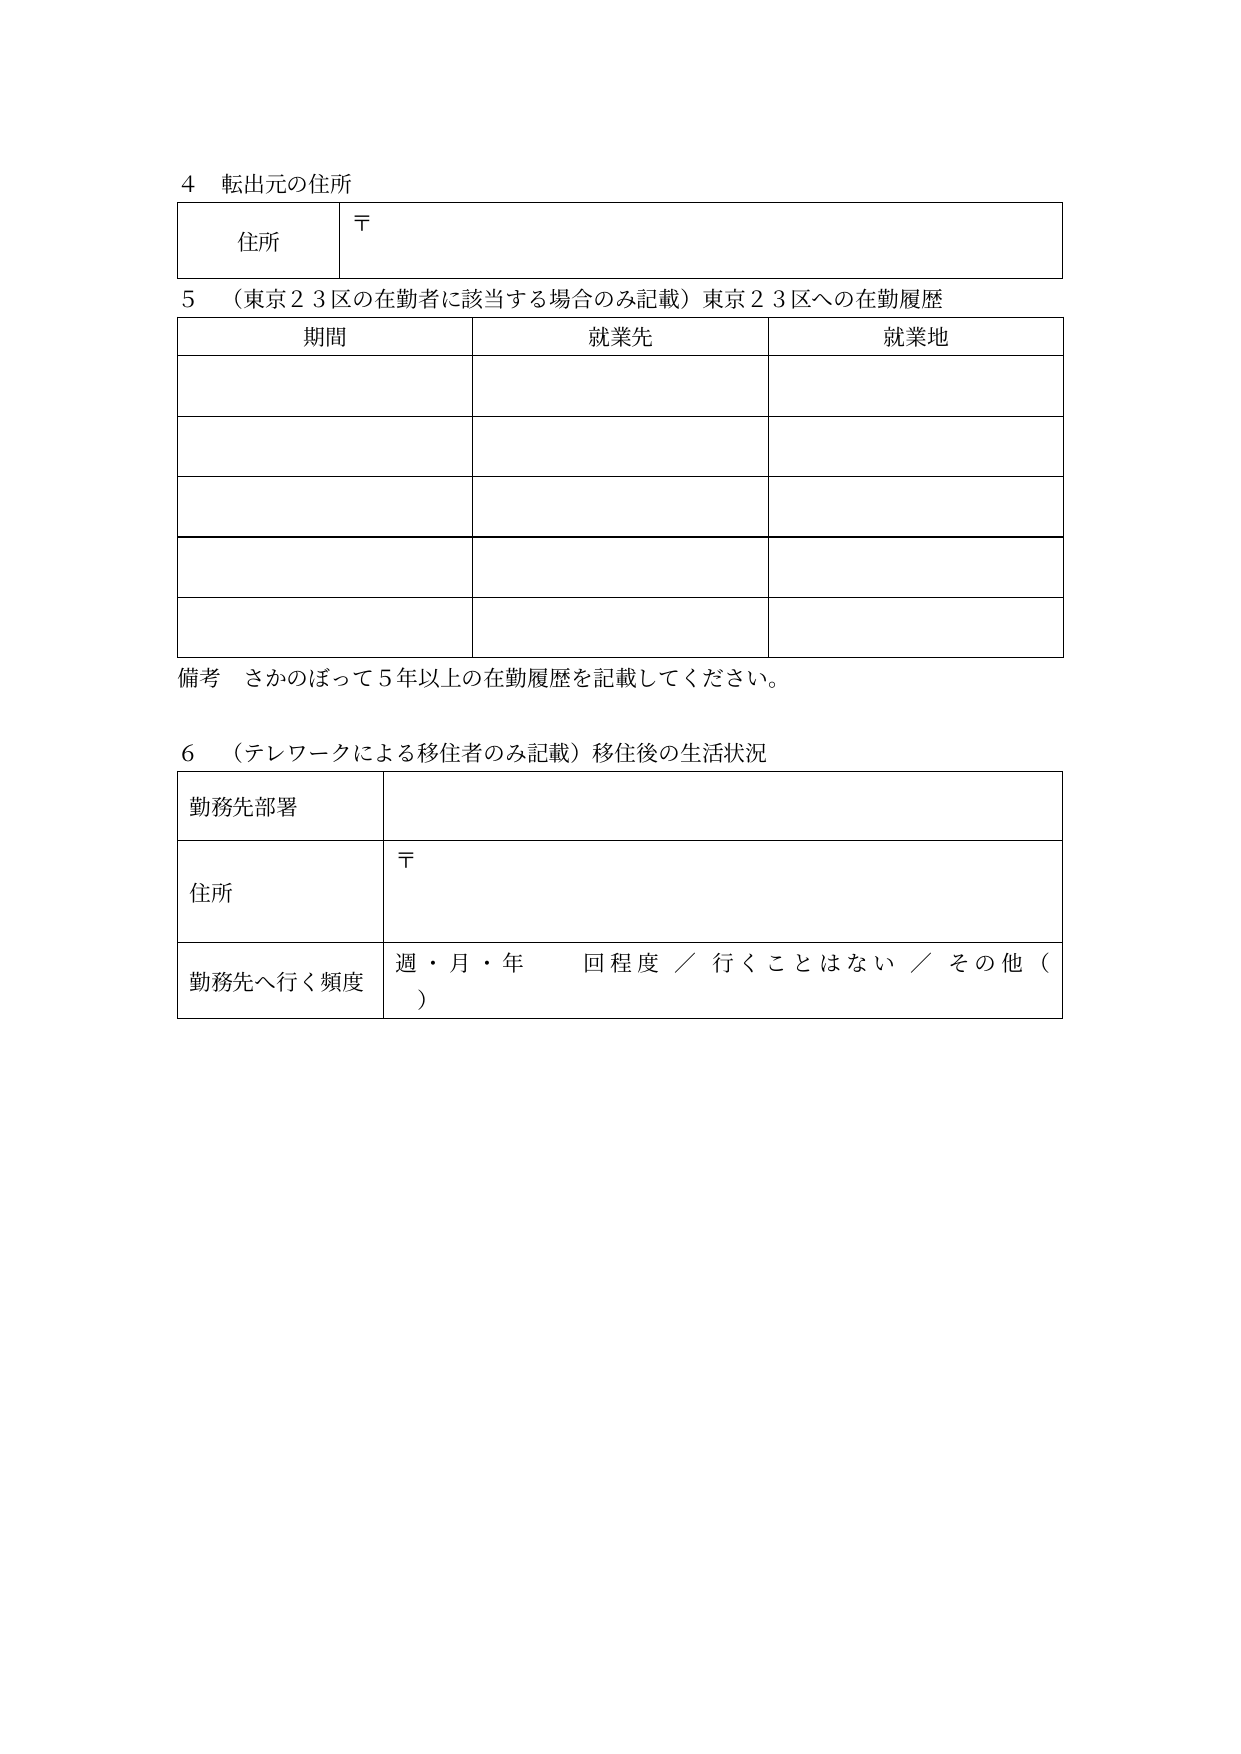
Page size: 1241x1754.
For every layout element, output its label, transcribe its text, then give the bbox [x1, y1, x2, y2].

table_cell [178, 598, 472, 657]
table_header 〒 [340, 203, 1062, 278]
table_cell 週・月・年 回程度 ／ 行くことはない ／ その他（ ） [384, 943, 1062, 1018]
text ４ 転出元の住所 [177, 164, 1063, 202]
table_cell [769, 598, 1063, 657]
table_header 就業地 [769, 318, 1063, 355]
table_cell [769, 538, 1063, 597]
table_cell [769, 356, 1063, 416]
table_header 就業先 [473, 318, 768, 355]
table_header 期間 [178, 318, 472, 355]
table_cell [473, 598, 768, 657]
table_cell [473, 417, 768, 476]
table_cell 住所 [178, 841, 383, 942]
table_cell [769, 417, 1063, 476]
table_header 住所 [178, 203, 339, 278]
text ６ （テレワークによる移住者のみ記載）移住後の生活状況 [177, 733, 1063, 771]
text 備考 さかのぼって５年以上の在勤履歴を記載してください。 [177, 658, 1063, 696]
table_cell [178, 356, 472, 416]
table_cell [473, 538, 768, 597]
table_cell [473, 477, 768, 536]
table_cell [178, 477, 472, 536]
table_cell [178, 417, 472, 476]
table_cell [769, 477, 1063, 536]
text ５ （東京２３区の在勤者に該当する場合のみ記載）東京２３区への在勤履歴 [177, 279, 1063, 317]
table_header 勤務先部署 [178, 772, 383, 840]
table_cell 〒 [384, 841, 1062, 942]
table_cell [473, 356, 768, 416]
table_header [384, 772, 1062, 840]
table_cell [178, 538, 472, 597]
table_cell 勤務先へ行く頻度 [178, 943, 383, 1018]
